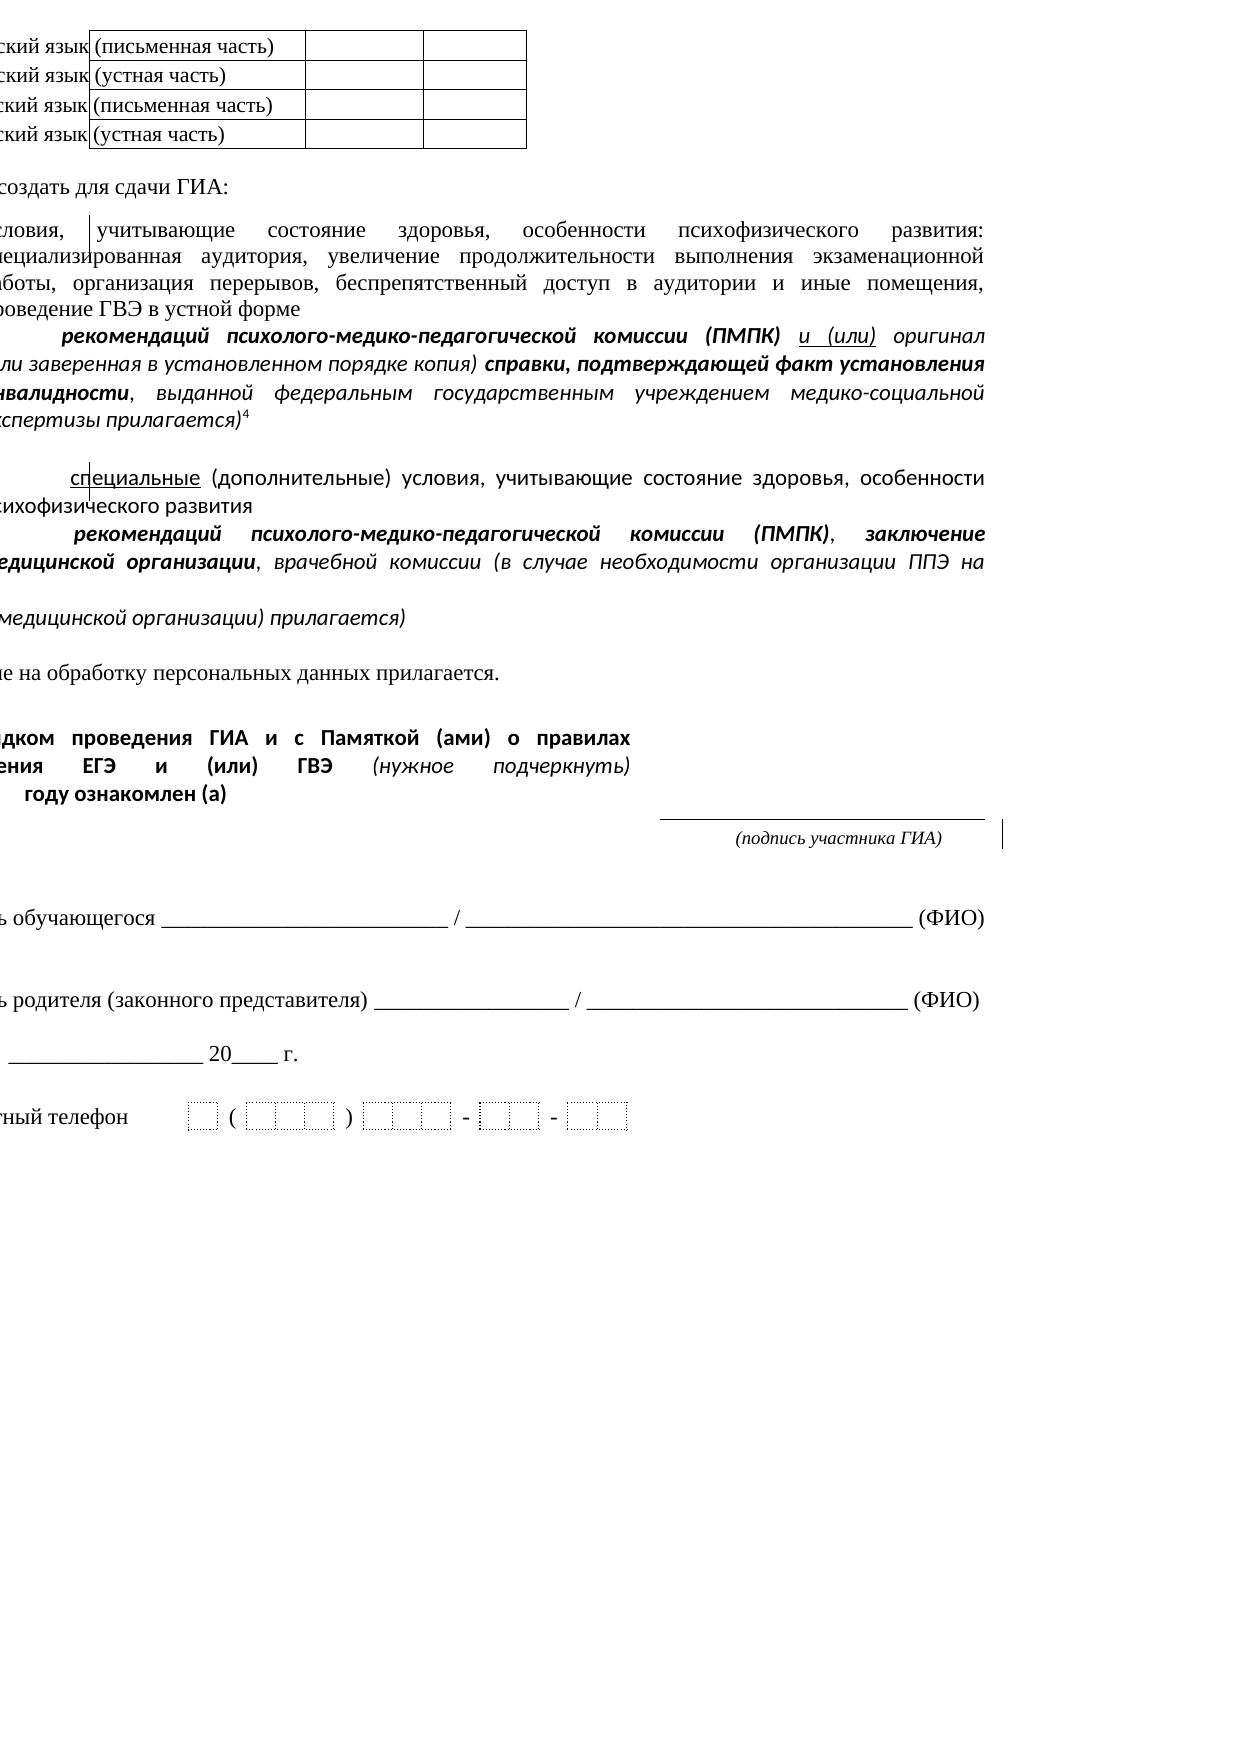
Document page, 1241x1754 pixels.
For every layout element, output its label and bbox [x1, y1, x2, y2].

table_cell [89, 30, 1179, 1493]
